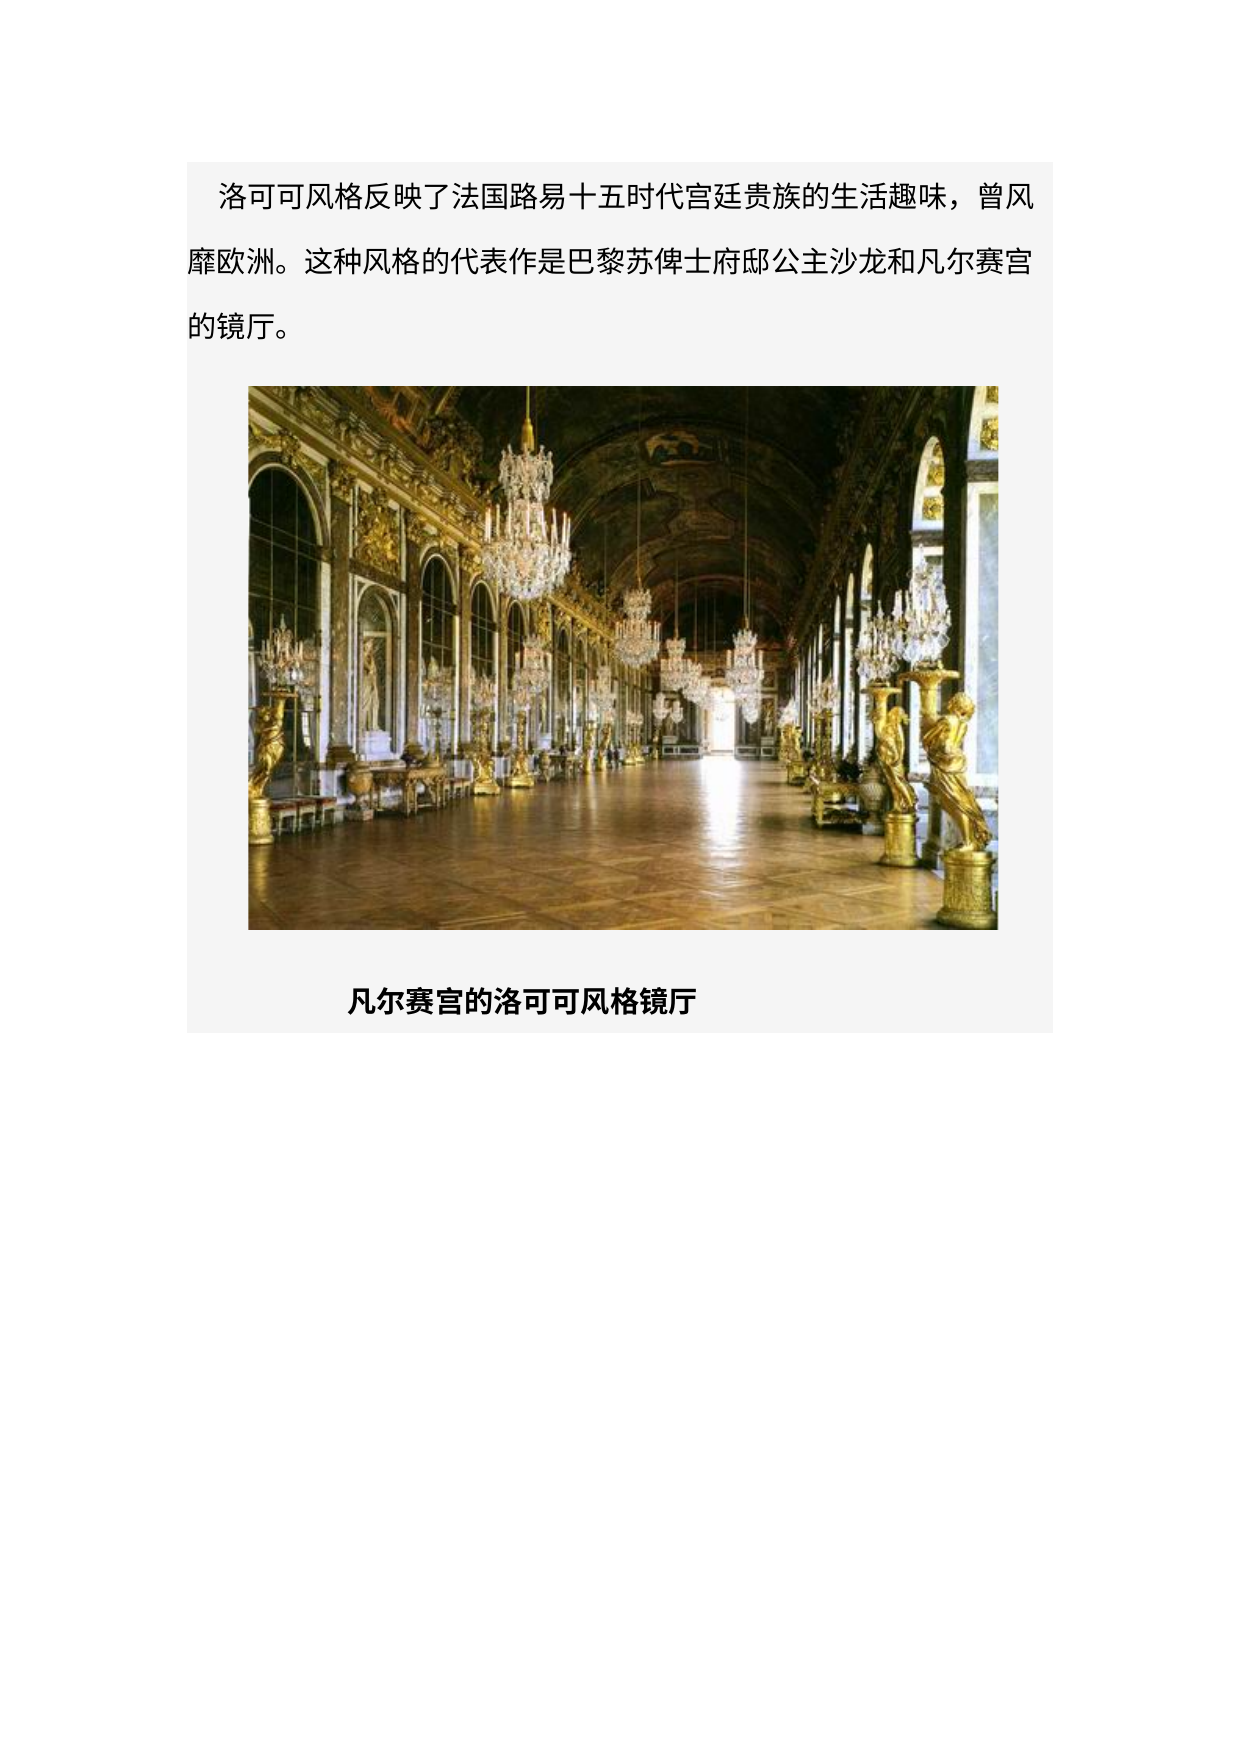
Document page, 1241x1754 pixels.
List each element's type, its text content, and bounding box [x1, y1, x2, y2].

text 洛可可风格反映了法国路易十五时代宫廷贵族的生活趣味，曾风靡欧洲。这种风格的代表作是巴黎苏俾士府邸公主沙龙和凡尔赛宫的镜厅。 [187, 162, 1053, 357]
picture [248, 386, 999, 930]
text 凡尔赛宫的洛可可风格镜厅 [187, 968, 1053, 1033]
